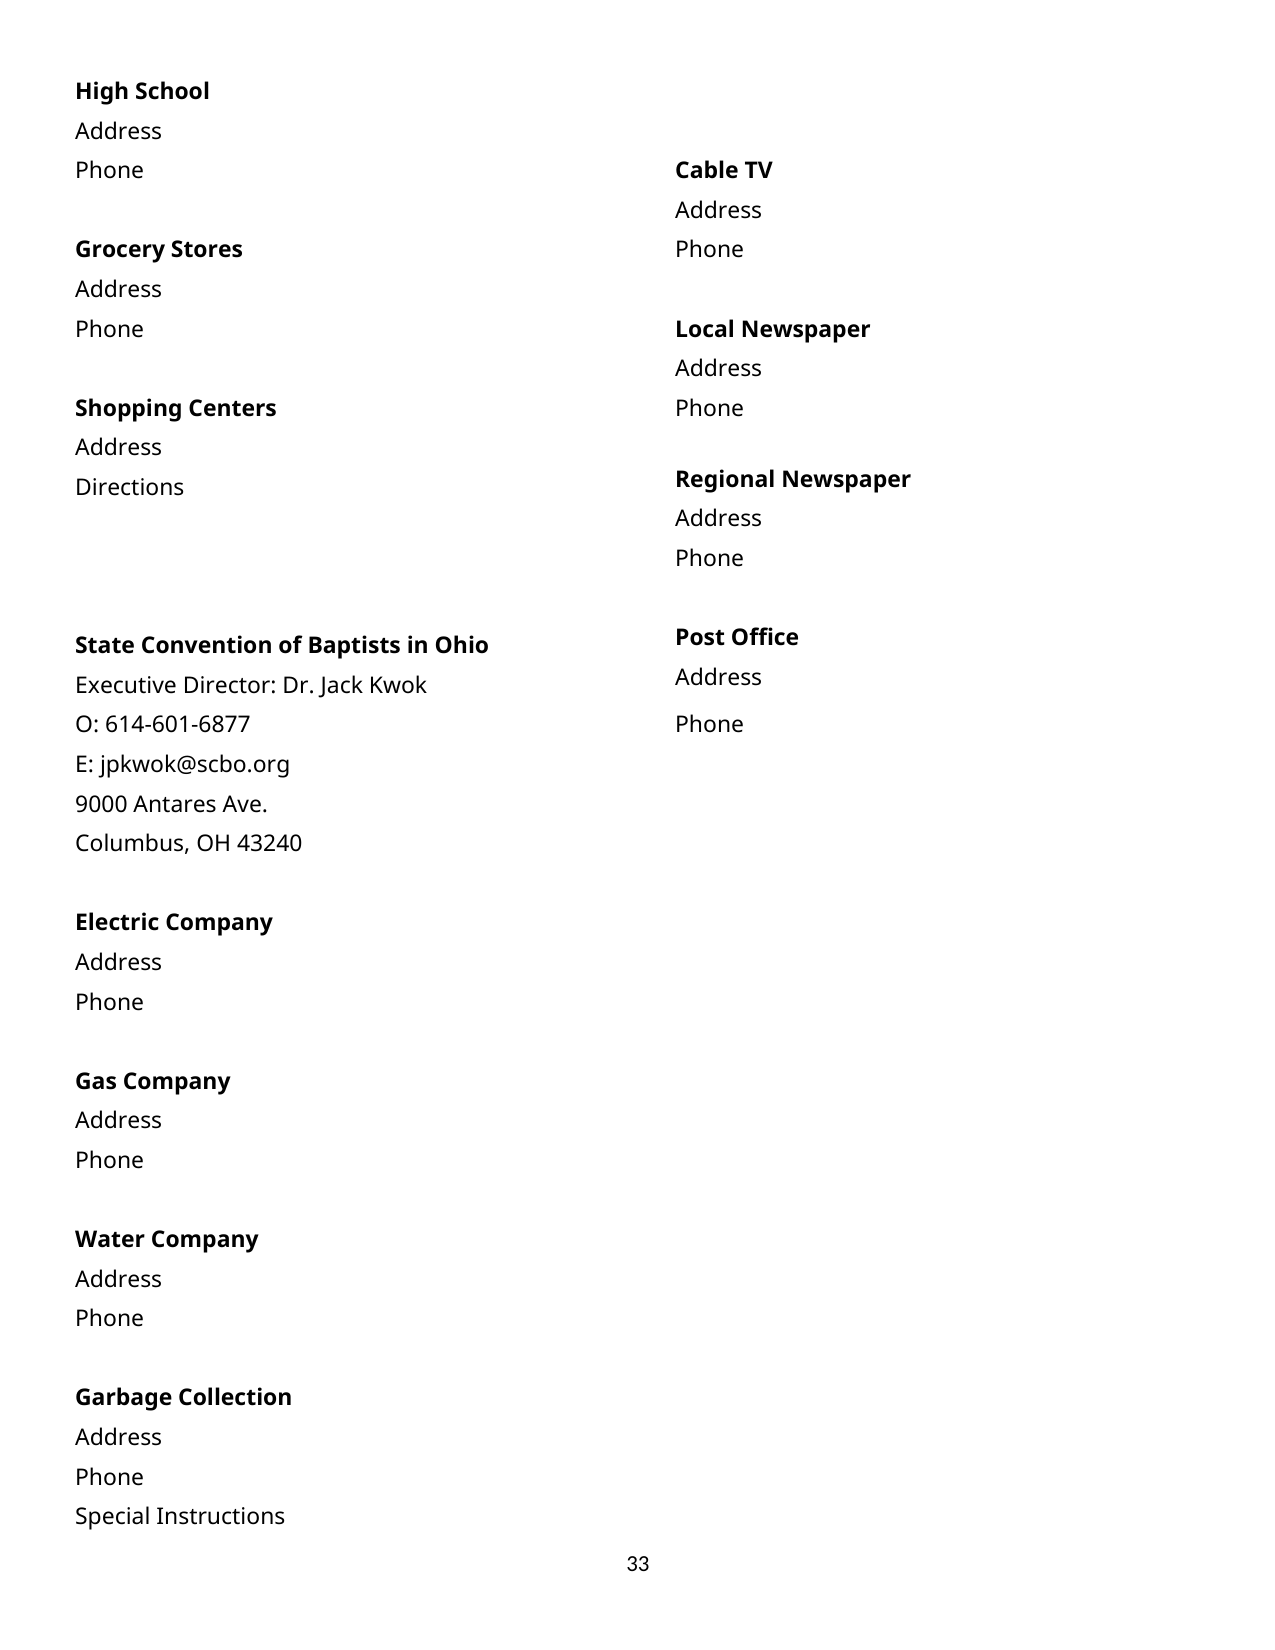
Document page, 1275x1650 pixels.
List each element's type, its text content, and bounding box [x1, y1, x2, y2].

text Post Office [675, 621, 1200, 652]
text Phone [675, 708, 1200, 739]
text Address [675, 352, 1200, 383]
text Local Newspaper [675, 312, 1200, 344]
text Phone [75, 1144, 600, 1175]
text Address [75, 273, 600, 304]
text Address [675, 502, 1200, 533]
text Phone [75, 985, 600, 1017]
text Address [75, 1104, 600, 1135]
text Address [675, 194, 1200, 225]
text Special Instructions [75, 1500, 600, 1531]
text Phone [75, 154, 600, 185]
text Columbus, OH 43240 [75, 827, 600, 858]
text Regional Newspaper [675, 431, 1200, 494]
text Phone [675, 542, 1200, 573]
text Cable TV [675, 154, 1200, 185]
text Address [675, 660, 1200, 692]
text Grocery Stores [75, 233, 600, 264]
text High School [75, 75, 600, 106]
text Phone [75, 1302, 600, 1333]
text Phone [675, 392, 1200, 423]
text Address [75, 1421, 600, 1452]
text Garbage Collection [75, 1381, 600, 1412]
text Address [75, 114, 600, 146]
text Address [75, 1262, 600, 1294]
text Address [75, 431, 600, 462]
text E: jpkwok@scbo.org [75, 748, 600, 779]
text Shopping Centers [75, 392, 600, 423]
text Executive Director: Dr. Jack Kwok [75, 669, 600, 700]
text Phone [75, 312, 600, 344]
text Gas Company [75, 1064, 600, 1096]
text Electric Company [75, 906, 600, 937]
text Directions [75, 471, 600, 502]
text State Convention of Baptists in Ohio [75, 629, 600, 660]
text Phone [75, 1460, 600, 1492]
text Address [75, 946, 600, 977]
text O: 614-601-6877 [75, 708, 600, 739]
text Water Company [75, 1223, 600, 1254]
text Phone [675, 233, 1200, 264]
text 9000 Antares Ave. [75, 787, 600, 819]
